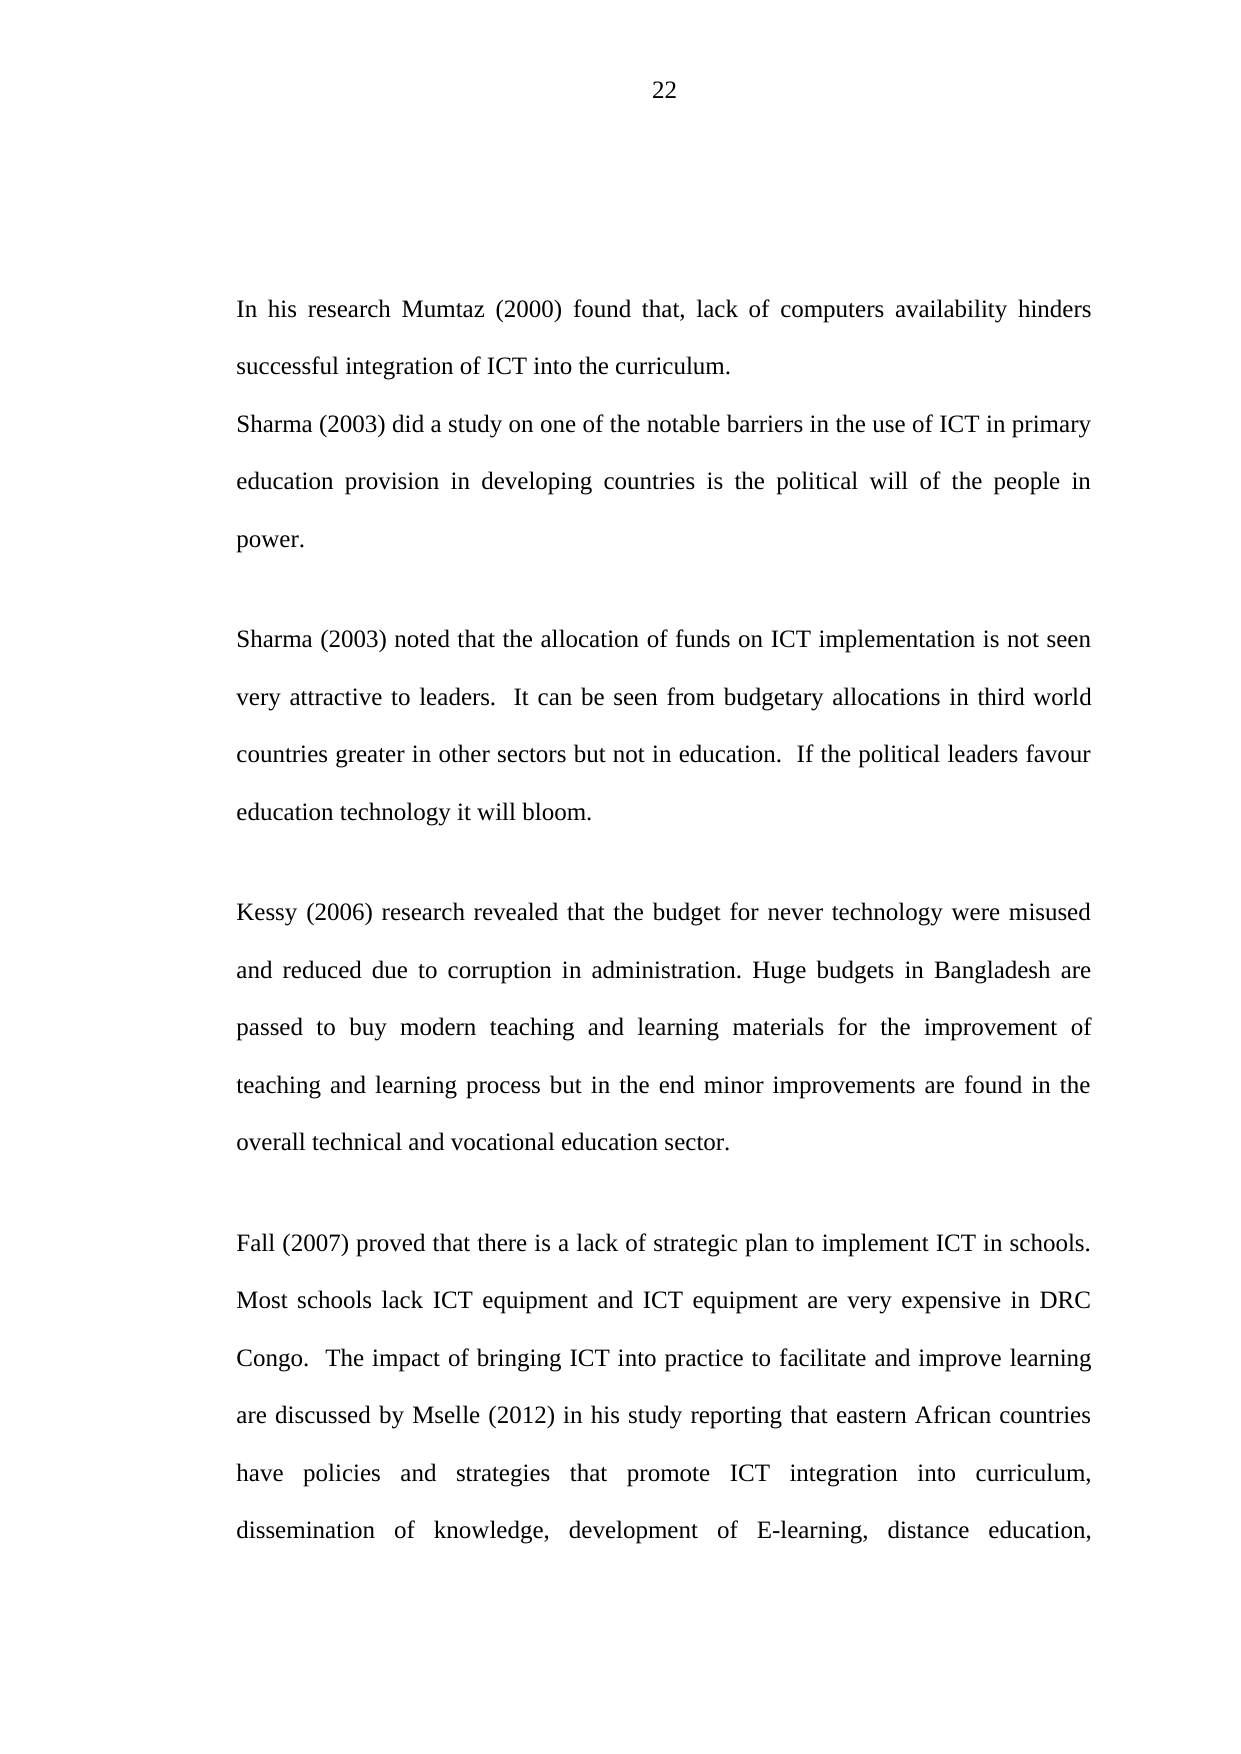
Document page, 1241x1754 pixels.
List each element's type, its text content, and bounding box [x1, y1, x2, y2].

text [236, 1228, 1092, 1544]
text Sharma (2003) did a study on one of the notable barriers in the use of ICT in primary education provision in developing countries is the political will of the people in power. [236, 409, 1092, 552]
text Sharma (2003) noted that the allocation of funds on ICT implementation is not seen very attractive to leaders. It can be seen from budgetary allocations in third world countries greater in other sectors but not in education. If the political leaders favour education technology it will bloom. [236, 624, 1092, 826]
text In his research Mumtaz (2000) found that, lack of computers availability hinders successful integration of ICT into the curriculum. [236, 294, 1092, 380]
text Kessy (2006) research revealed that the budget for never technology were misused and reduced due to corruption in administration. Huge budgets in Bangladesh are passed to buy modern teaching and learning materials for the improvement of teaching and learning process but in the end minor improvements are found in the overall technical and vocational education sector. [236, 897, 1092, 1156]
